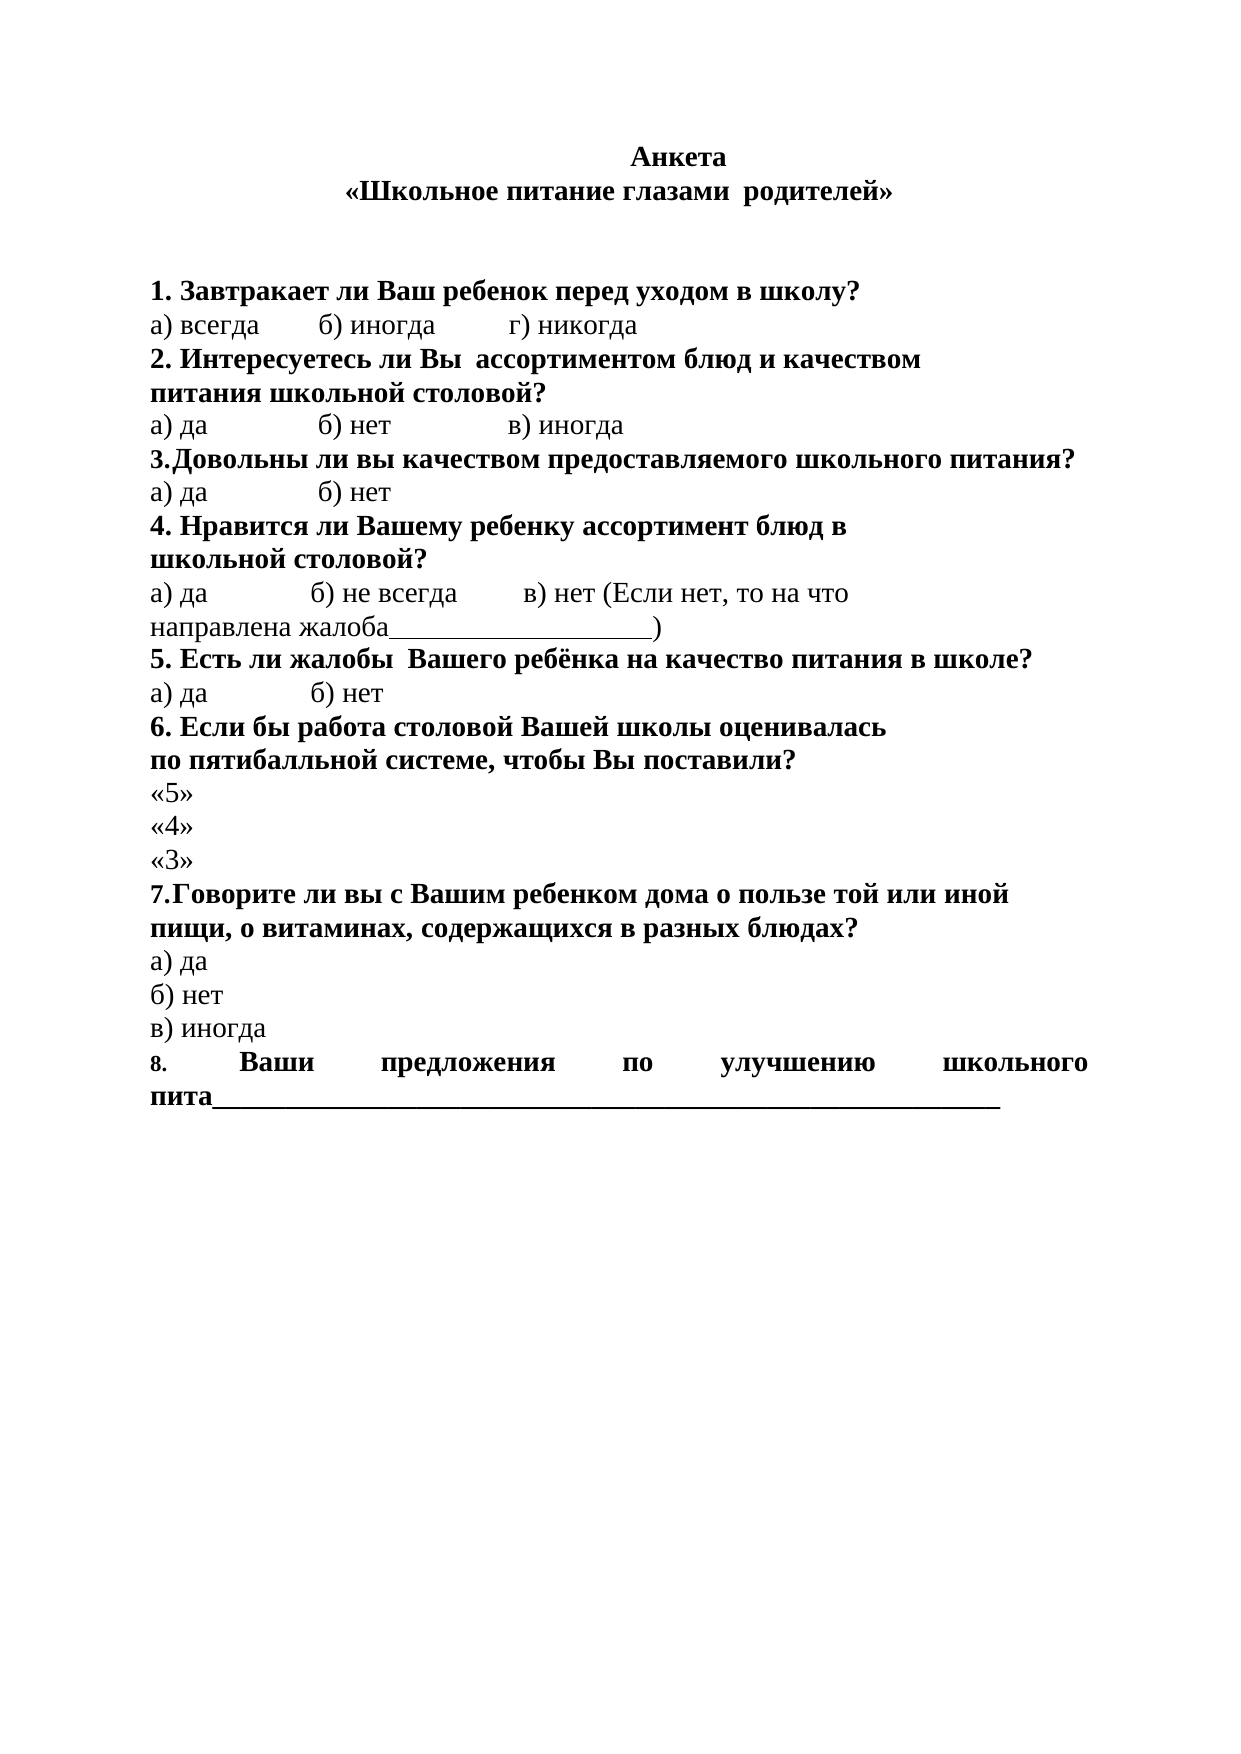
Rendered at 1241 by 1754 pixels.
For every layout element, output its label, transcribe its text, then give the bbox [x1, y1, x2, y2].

text «4» [150, 809, 1230, 842]
text «Школьное питание глазами родителей» [344, 173, 1230, 207]
text а) да б) нет [150, 475, 1230, 508]
list Завтракает ли Ваш ребенок перед уходом в школу? [150, 274, 1230, 307]
list Есть ли жалобы Вашего ребёнка на качество питания в школе? [150, 642, 1230, 676]
list Говорите ли вы с Вашим ребенком дома о пользе той или иной пищи, о витаминах, содержащихся в разных блюдах? [150, 876, 1089, 943]
text а) да б) нет [150, 943, 224, 1011]
text а) да б) не всегда в) нет (Если нет, то на что направлена жалоба ) [150, 575, 997, 642]
text а) да б) нет в) иногда [150, 408, 1230, 441]
list Нравится ли Вашему ребенку ассортимент блюд в школьной столовой? [150, 508, 989, 575]
list Ваши предложения по улучшению школьного пита______________________________________________________ [150, 1044, 1090, 1111]
text в) иногда [150, 1011, 1230, 1044]
text «3» [150, 842, 1230, 876]
text а) да б) нет [150, 676, 1230, 709]
text Анкета [127, 139, 1230, 173]
list Если бы работа столовой Вашей школы оценивалась по пятибалльной системе, чтобы Вы поставили? [150, 709, 924, 776]
list Довольны ли вы качеством предоставляемого школьного питания? [150, 442, 1230, 475]
text а) всегда б) иногда г) никогда [150, 307, 1230, 341]
list Интересуетесь ли Вы ассортиментом блюд и качеством питания школьной столовой? [150, 341, 1040, 408]
text «5» [150, 776, 1230, 809]
